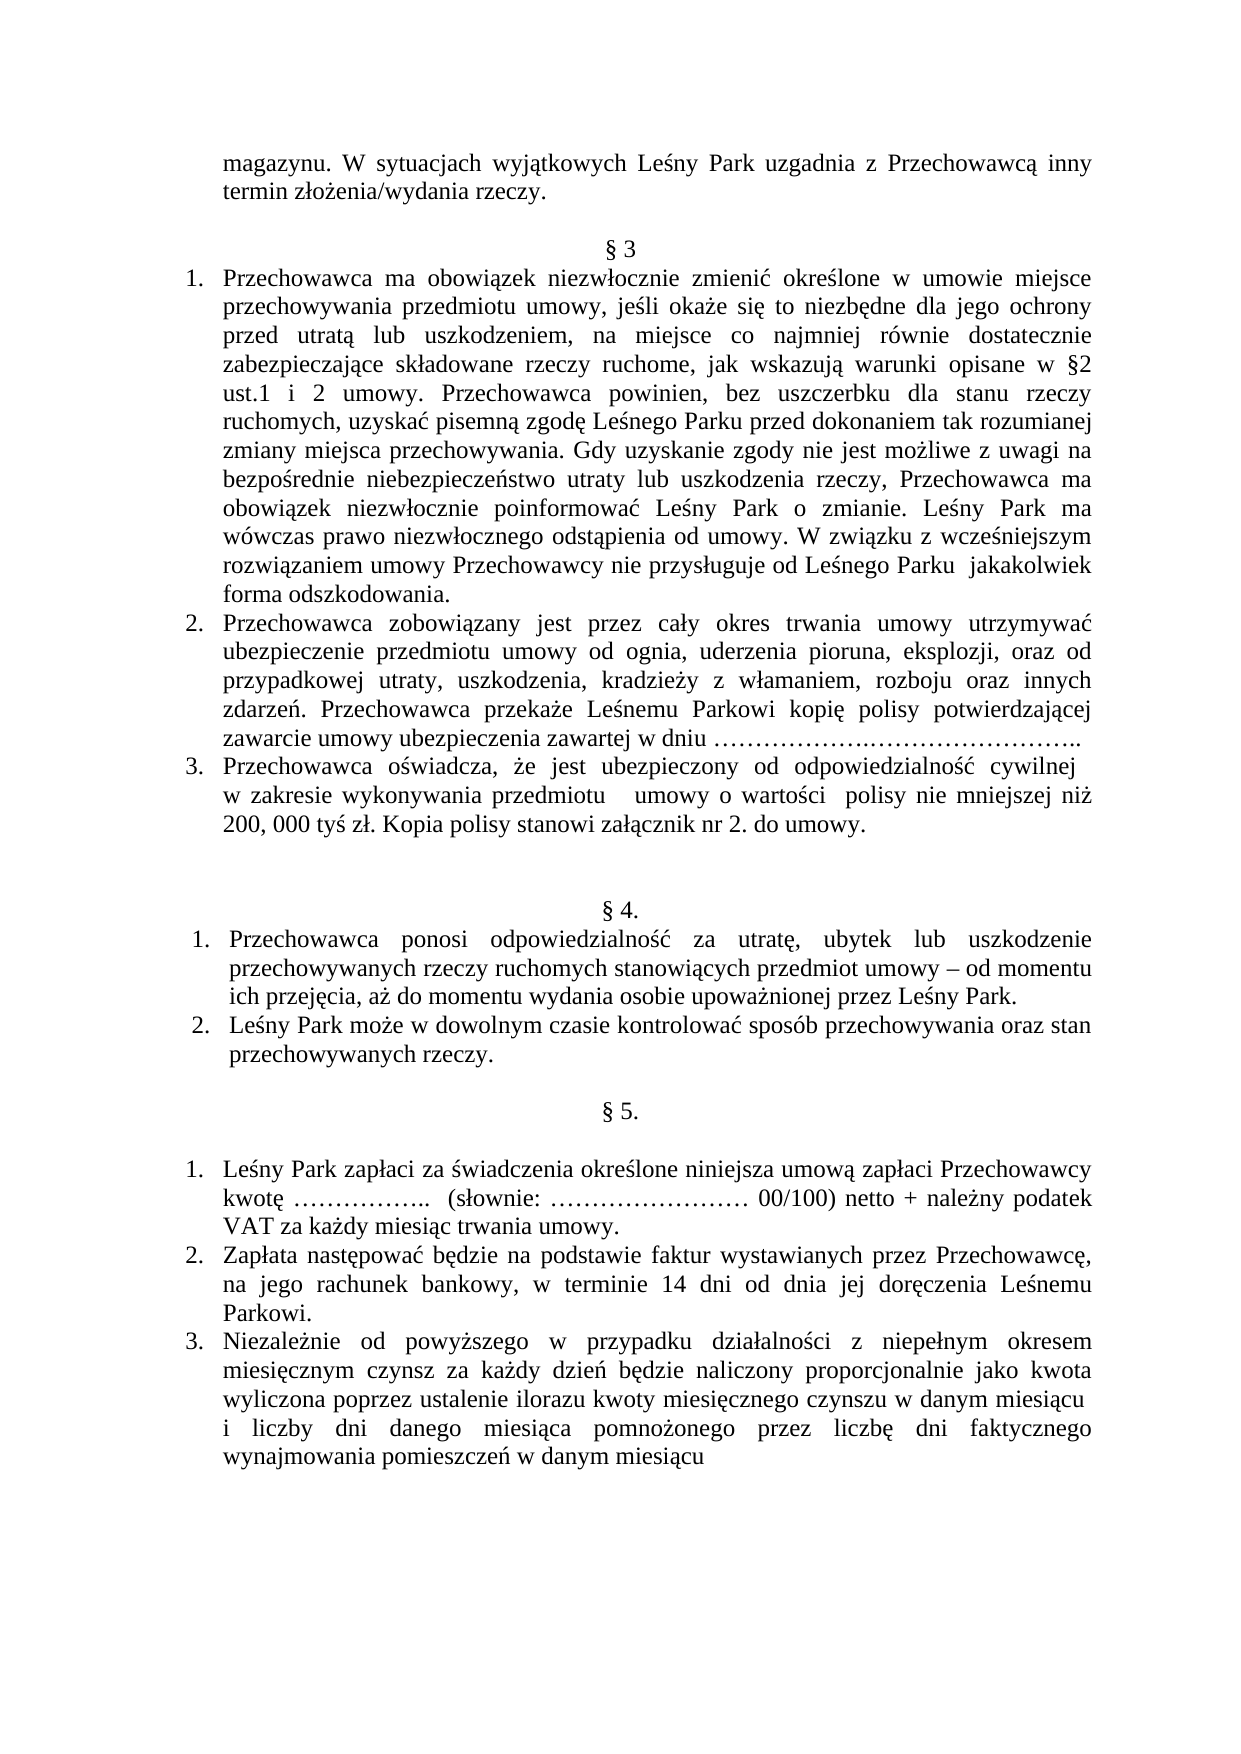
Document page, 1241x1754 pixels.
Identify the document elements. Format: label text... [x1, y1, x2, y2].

list Zapłata następować będzie na podstawie faktur wystawianych przez Przechowawcę, na jego rachunek bankowy, w terminie 14 dni od dnia jej doręczenia Leśnemu Parkowi. [185, 1240, 1093, 1326]
list Leśny Park zapłaci za świadczenia określone niniejsza umową zapłaci Przechowawcy kwotę …………….. (słownie: …………………… 00/100) netto + należny podatek VAT za każdy miesiąc trwania umowy. [185, 1154, 1093, 1240]
list Przechowawca ponosi odpowiedzialność za utratę, ubytek lub uszkodzenie przechowywanych rzeczy ruchomych stanowiących przedmiot umowy – od momentu ich przejęcia, aż do momentu wydania osobie upoważnionej przez Leśny Park. [191, 924, 1093, 1010]
list Przechowawca oświadcza, że jest ubezpieczony od odpowiedzialność cywilnej w zakresie wykonywania przedmiotu umowy o wartości polisy nie mniejszej niż 200, 000 tyś zł. Kopia polisy stanowi załącznik nr 2. do umowy. [185, 751, 1093, 838]
list Przechowawca ma obowiązek niezwłocznie zmienić określone w umowie miejsce przechowywania przedmiotu umowy, jeśli okaże się to niezbędne dla jego ochrony przed utratą lub uszkodzeniem, na miejsce co najmniej równie dostatecznie zabezpieczające składowane rzeczy ruchome, jak wskazują warunki opisane w §2 ust.1 i 2 umowy. Przechowawca powinien, bez uszczerbku dla stanu rzeczy ruchomych, uzyskać pisemną zgodę Leśnego Parku przed dokonaniem tak rozumianej zmiany miejsca przechowywania. Gdy uzyskanie zgody nie jest możliwe z uwagi na bezpośrednie niebezpieczeństwo utraty lub uszkodzenia rzeczy, Przechowawca ma obowiązek niezwłocznie poinformować Leśny Park o zmianie. Leśny Park ma wówczas prawo niezwłocznego odstąpienia od umowy. W związku z wcześniejszym rozwiązaniem umowy Przechowawcy nie przysługuje od Leśnego Parku jakakolwiek forma odszkodowania. [185, 263, 1093, 608]
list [185, 148, 1093, 205]
text § 4. [148, 895, 1093, 924]
subtitle § 3 [148, 234, 1093, 263]
list Niezależnie od powyższego w przypadku działalności z niepełnym okresem miesięcznym czynsz za każdy dzień będzie naliczony proporcjonalnie jako kwota wyliczona poprzez ustalenie ilorazu kwoty miesięcznego czynszu w danym miesiącu i liczby dni danego miesiąca pomnożonego przez liczbę dni faktycznego wynajmowania pomieszczeń w danym miesiącu [185, 1326, 1093, 1470]
text § 5. [148, 1096, 1093, 1125]
list Przechowawca zobowiązany jest przez cały okres trwania umowy utrzymywać ubezpieczenie przedmiotu umowy od ognia, uderzenia pioruna, eksplozji, oraz od przypadkowej utraty, uszkodzenia, kradzieży z włamaniem, rozboju oraz innych zdarzeń. Przechowawca przekaże Leśnemu Parkowi kopię polisy potwierdzającej zawarcie umowy ubezpieczenia zawartej w dniu ……………….…………………….. [185, 608, 1093, 751]
list Leśny Park może w dowolnym czasie kontrolować sposób przechowywania oraz stan przechowywanych rzeczy. [191, 1010, 1093, 1068]
